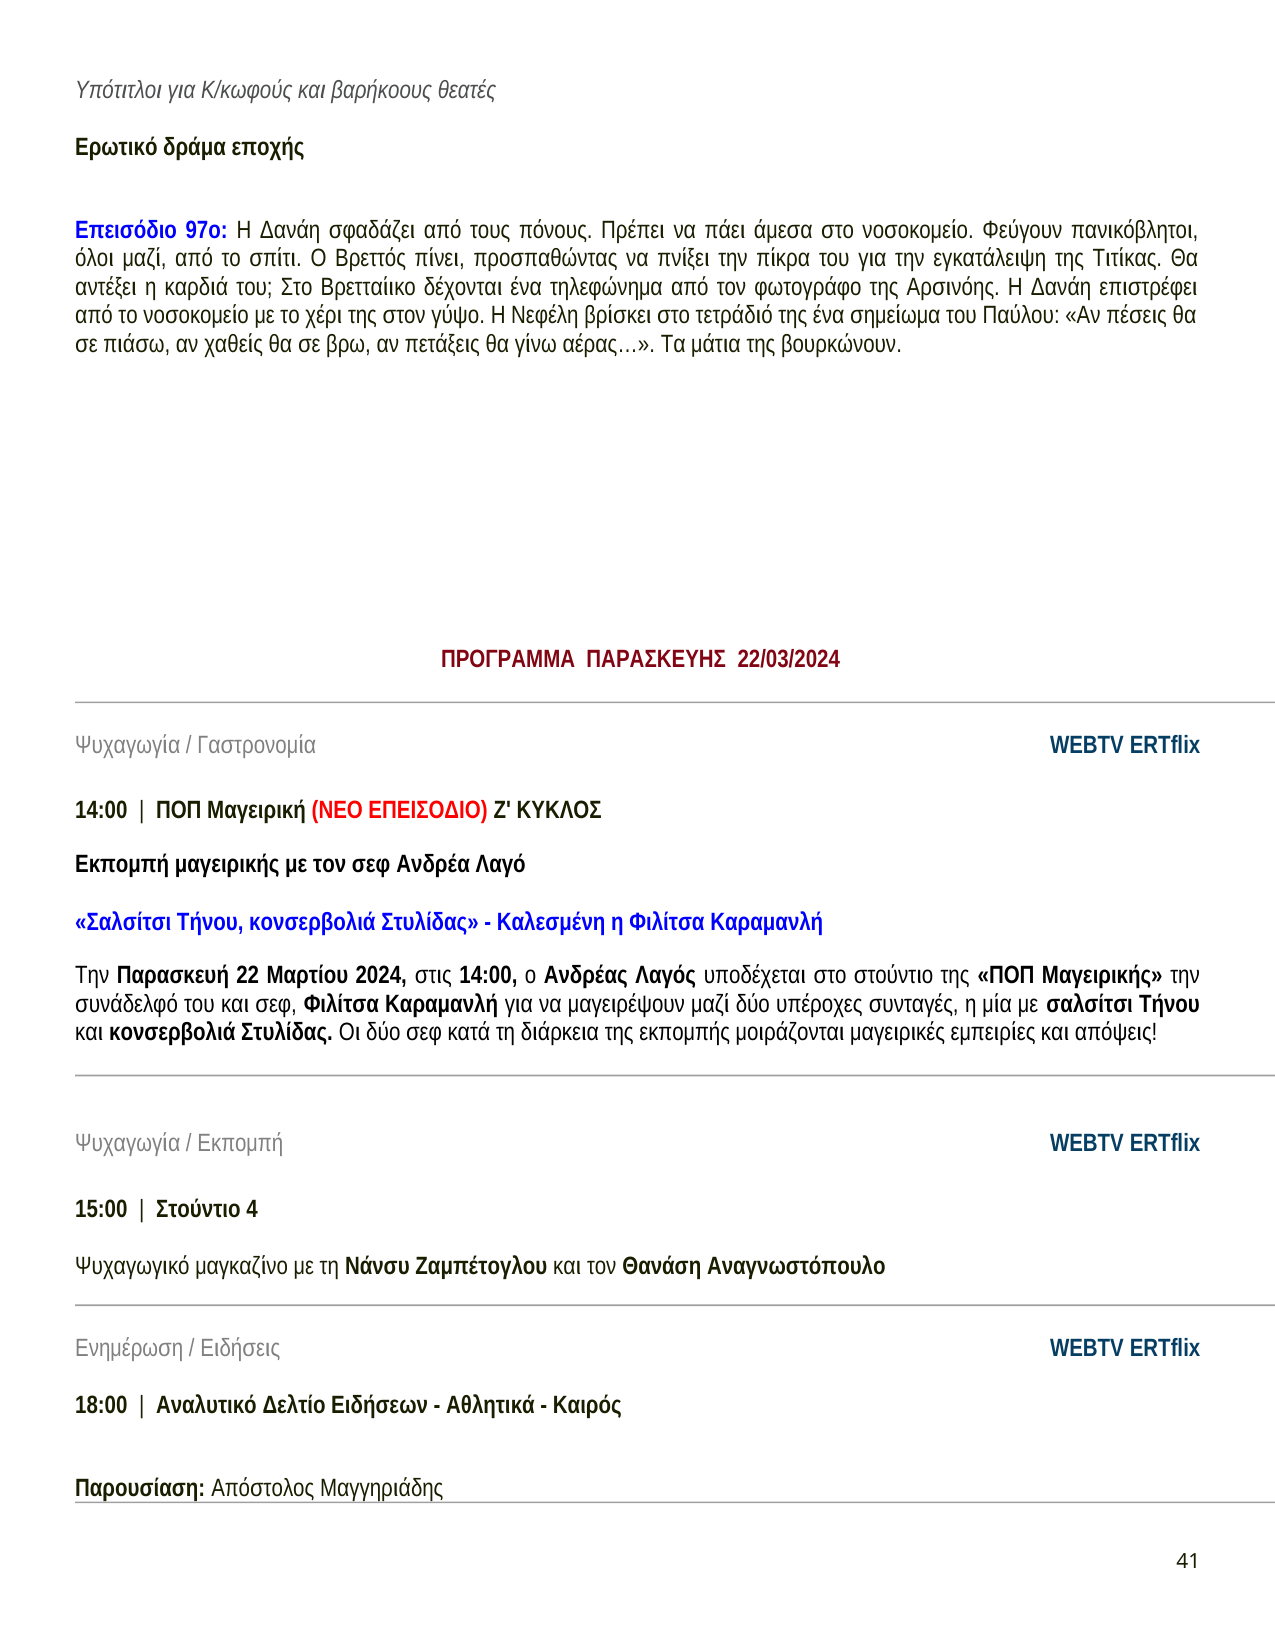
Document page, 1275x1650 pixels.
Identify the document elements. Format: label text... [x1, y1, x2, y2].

table_header WEBTV ERTflix [638, 730, 1200, 759]
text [75, 75, 1200, 161]
text ΠΡΟΓΡΑΜΜΑ ΠΑΡΑΣΚΕΥΗΣ 22/03/2024 [75, 644, 1200, 673]
table_header Ψυχαγωγία / Γαστρονομία [75, 730, 637, 759]
text Eπεισόδιο 97ο: Η Δανάη σφαδάζει από τους πόνους. Πρέπει να πάει άμεσα στο νοσοκομείο. Φεύγουν πανικόβλητοι, όλοι μαζί, από το σπίτι. Ο Βρεττός πίνει, προσπαθώντας να πνίξει την πίκρα του για την εγκατάλειψη της Τιτίκας. Θα αντέξει η καρδιά του; Στο Βρετταίικο δέχονται ένα τηλεφώνημα από τον φωτογράφο της Αρσινόης. Η Δανάη επιστρέφει από το νοσοκομείο με το χέρι της στον γύψο. Η Νεφέλη βρίσκει στο τετράδιό της ένα σημείωμα του Παύλου: «Αν πέσεις θα σε πιάσω, αν χαθείς θα σε βρω, αν πετάξεις θα γίνω αέρας…». Τα μάτια της βουρκώνουν. [75, 186, 1200, 358]
table_header WEBTV ERTflix [638, 1129, 1200, 1157]
table_header Ψυχαγωγία / Εκπομπή [75, 1129, 637, 1157]
table_header Ενημέρωση / Ειδήσεις [75, 1333, 637, 1362]
table_header WEBTV ERTflix [638, 1333, 1200, 1362]
text Παρουσίαση: Απόστολος Μαγγηριάδης [75, 1473, 1200, 1501]
text 14:00 | ΠΟΠ Μαγειρική (ΝΕΟ ΕΠΕΙΣΟΔΙΟ) Ζ' ΚΥΚΛΟΣ [75, 759, 1200, 824]
text 15:00 | Στούντιο 4 Ψυχαγωγικό μαγκαζίνο με τη Νάνσυ Ζαμπέτογλου και τον Θανάση Αναγνωστόπουλο [75, 1157, 1200, 1279]
text Εκπομπή μαγειρικής με τον σεφ Ανδρέα Λαγό «Σαλσίτσι Τήνου, κονσερβολιά Στυλίδας» - Καλεσμένη η Φιλίτσα Καραμανλή [75, 849, 1200, 935]
text 18:00 | Αναλυτικό Δελτίο Ειδήσεων - Αθλητικά - Καιρός [75, 1362, 1200, 1448]
text Την Παρασκευή 22 Μαρτίου 2024, στις 14:00, ο Ανδρέας Λαγός υποδέχεται στο στούντιο της «ΠΟΠ Μαγειρικής» την συνάδελφό του και σεφ, Φιλίτσα Καραμανλή για να μαγειρέψουν μαζί δύο υπέροχες συνταγές, η μία με σαλσίτσι Τήνου και κονσερβολιά Στυλίδας. Οι δύο σεφ κατά τη διάρκεια της εκπομπής μοιράζονται μαγειρικές εμπειρίες και απόψεις! [75, 960, 1200, 1046]
